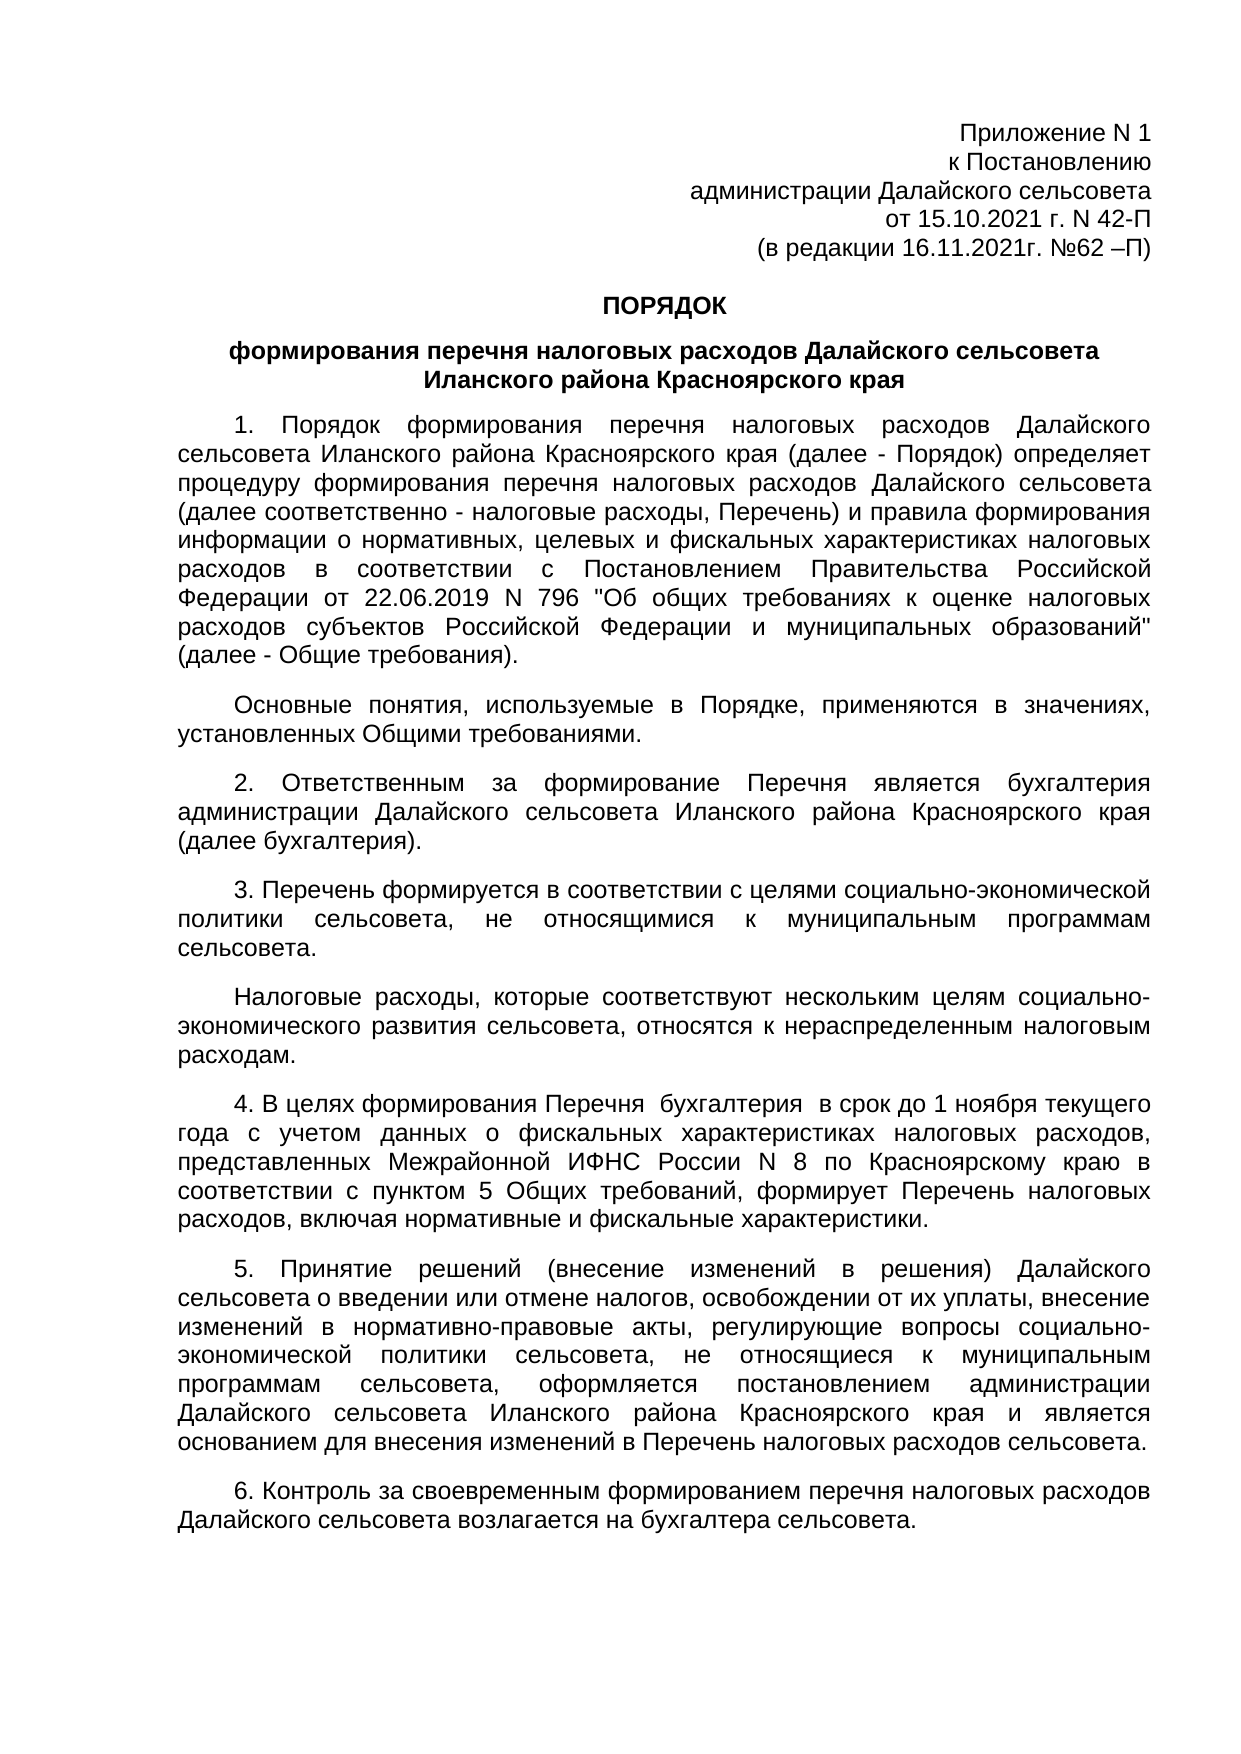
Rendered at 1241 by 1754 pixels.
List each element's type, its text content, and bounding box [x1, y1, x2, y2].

text Налоговые расходы, которые соответствуют нескольким целям социально-экономического развития сельсовета, относятся к нераспределенным налоговым расходам. [177, 982, 1152, 1068]
text формирования перечня налоговых расходов Далайского сельсовета Иланского района Красноярского края [177, 336, 1152, 393]
text 1. Порядок формирования перечня налоговых расходов Далайского сельсовета Иланского района Красноярского края (далее - Порядок) определяет процедуру формирования перечня налоговых расходов Далайского сельсовета (далее соответственно - налоговые расходы, Перечень) и правила формирования информации о нормативных, целевых и фискальных характеристиках налоговых расходов в соответствии с Постановлением Правительства Российской Федерации от 22.06.2019 N 796 "Об общих требованиях к оценке налоговых расходов субъектов Российской Федерации и муниципальных образований" (далее - Общие требования). [177, 410, 1152, 669]
text администрации Далайского сельсовета [177, 176, 1152, 204]
text к Постановлению [177, 147, 1152, 176]
text 6. Контроль за своевременным формированием перечня налоговых расходов Далайского сельсовета возлагается на бухгалтера сельсовета. [177, 1476, 1152, 1533]
text Приложение N 1 [177, 118, 1152, 147]
text 4. В целях формирования Перечня бухгалтерия в срок до 1 ноября текущего года с учетом данных о фискальных характеристиках налоговых расходов, представленных Межрайонной ИФНС России N 8 по Красноярскому краю в соответствии с пунктом 5 Общих требований, формирует Перечень налоговых расходов, включая нормативные и фискальные характеристики. [177, 1089, 1152, 1233]
text 2. Ответственным за формирование Перечня является бухгалтерия администрации Далайского сельсовета Иланского района Красноярского края (далее бухгалтерия). [177, 768, 1152, 854]
text Основные понятия, используемые в Порядке, применяются в значениях, установленных Общими требованиями. [177, 690, 1152, 747]
text 5. Принятие решений (внесение изменений в решения) Далайского сельсовета о введении или отмене налогов, освобождении от их уплаты, внесение изменений в нормативно-правовые акты, регулирующие вопросы социально-экономической политики сельсовета, не относящиеся к муниципальным программам сельсовета, оформляется постановлением администрации Далайского сельсовета Иланского района Красноярского края и является основанием для внесения изменений в Перечень налоговых расходов сельсовета. [177, 1254, 1152, 1455]
text (в редакции 16.11.2021г. №62 –П) [177, 233, 1152, 262]
text от 15.10.2021 г. N 42-П [177, 204, 1152, 233]
text 3. Перечень формируется в соответствии с целями социально-экономической политики сельсовета, не относящимися к муниципальным программам сельсовета. [177, 875, 1152, 961]
text ПОРЯДОК [177, 291, 1152, 319]
